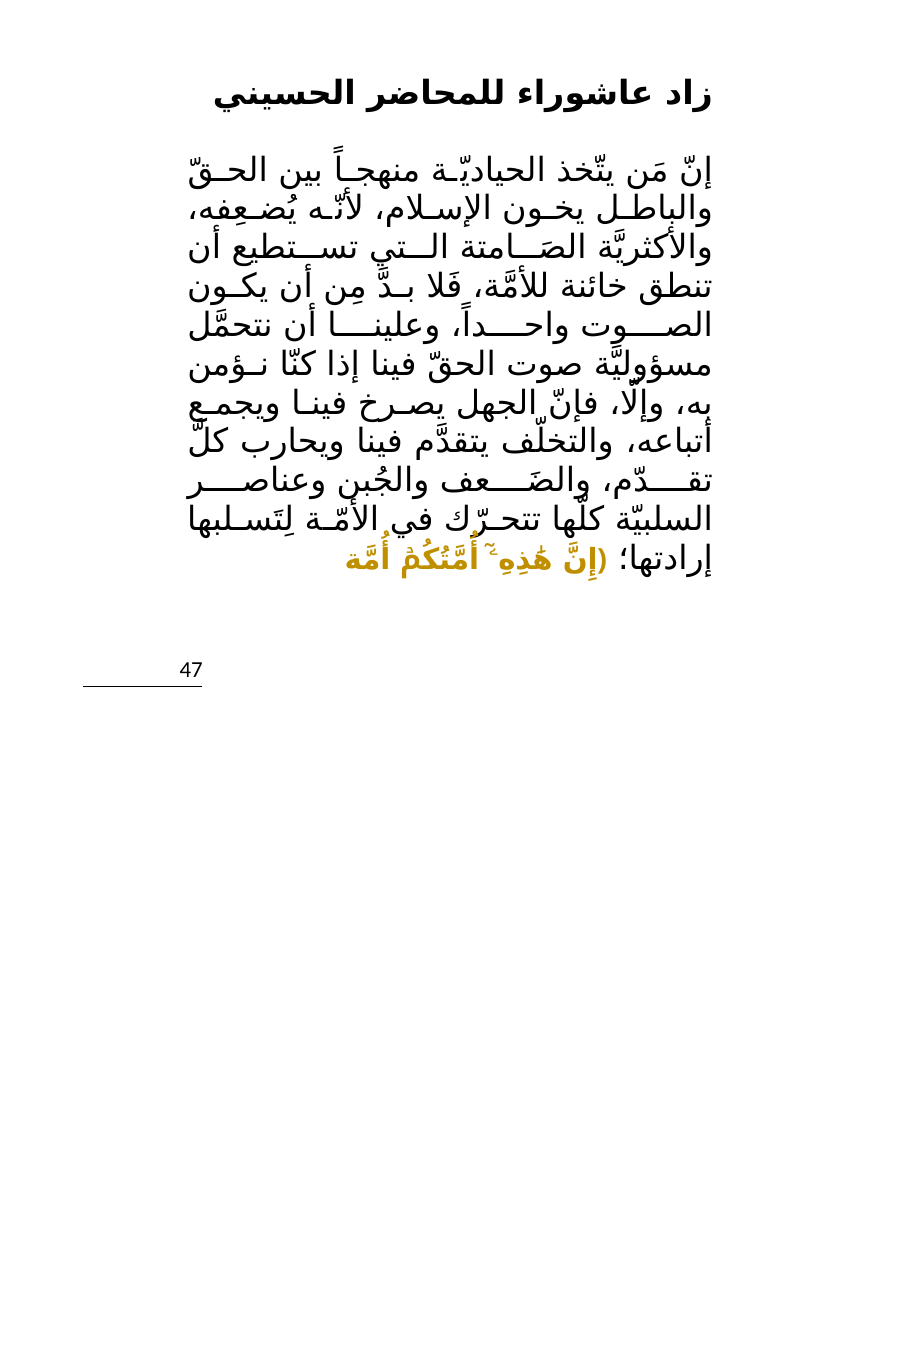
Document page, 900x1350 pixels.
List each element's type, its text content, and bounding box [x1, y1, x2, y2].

text إنّ مَن يتّخذ الحياديّة منهجاً بين الحقّ والباطل يخون الإسلام، لأنّه يُضعِفه، والأكثريَّة الصَامتة التي تستطيع أن تنطق خائنة للأمَّة، فَلا بدَّ مِن أن يكون الصوت واحداً، وعلينا أن نتحمَّل مسؤوليَّة صوت الحقّ فينا إذا كنّا نؤمن به، وإلّا، فإنّ الجهل يصرخ فينا ويجمع أتباعه، والتخلّف يتقدَّم فينا ويحارب كلَّ تقدّم، والضَعف والجُبن وعناصر السلبيّة كلّها تتحرّك في الأمّة لِتَسلبها إرادتها؛ ﴿إِنَّ هَٰذِهِۦٓ أُمَّتُكُمۡ أُمَّة [187, 150, 713, 577]
